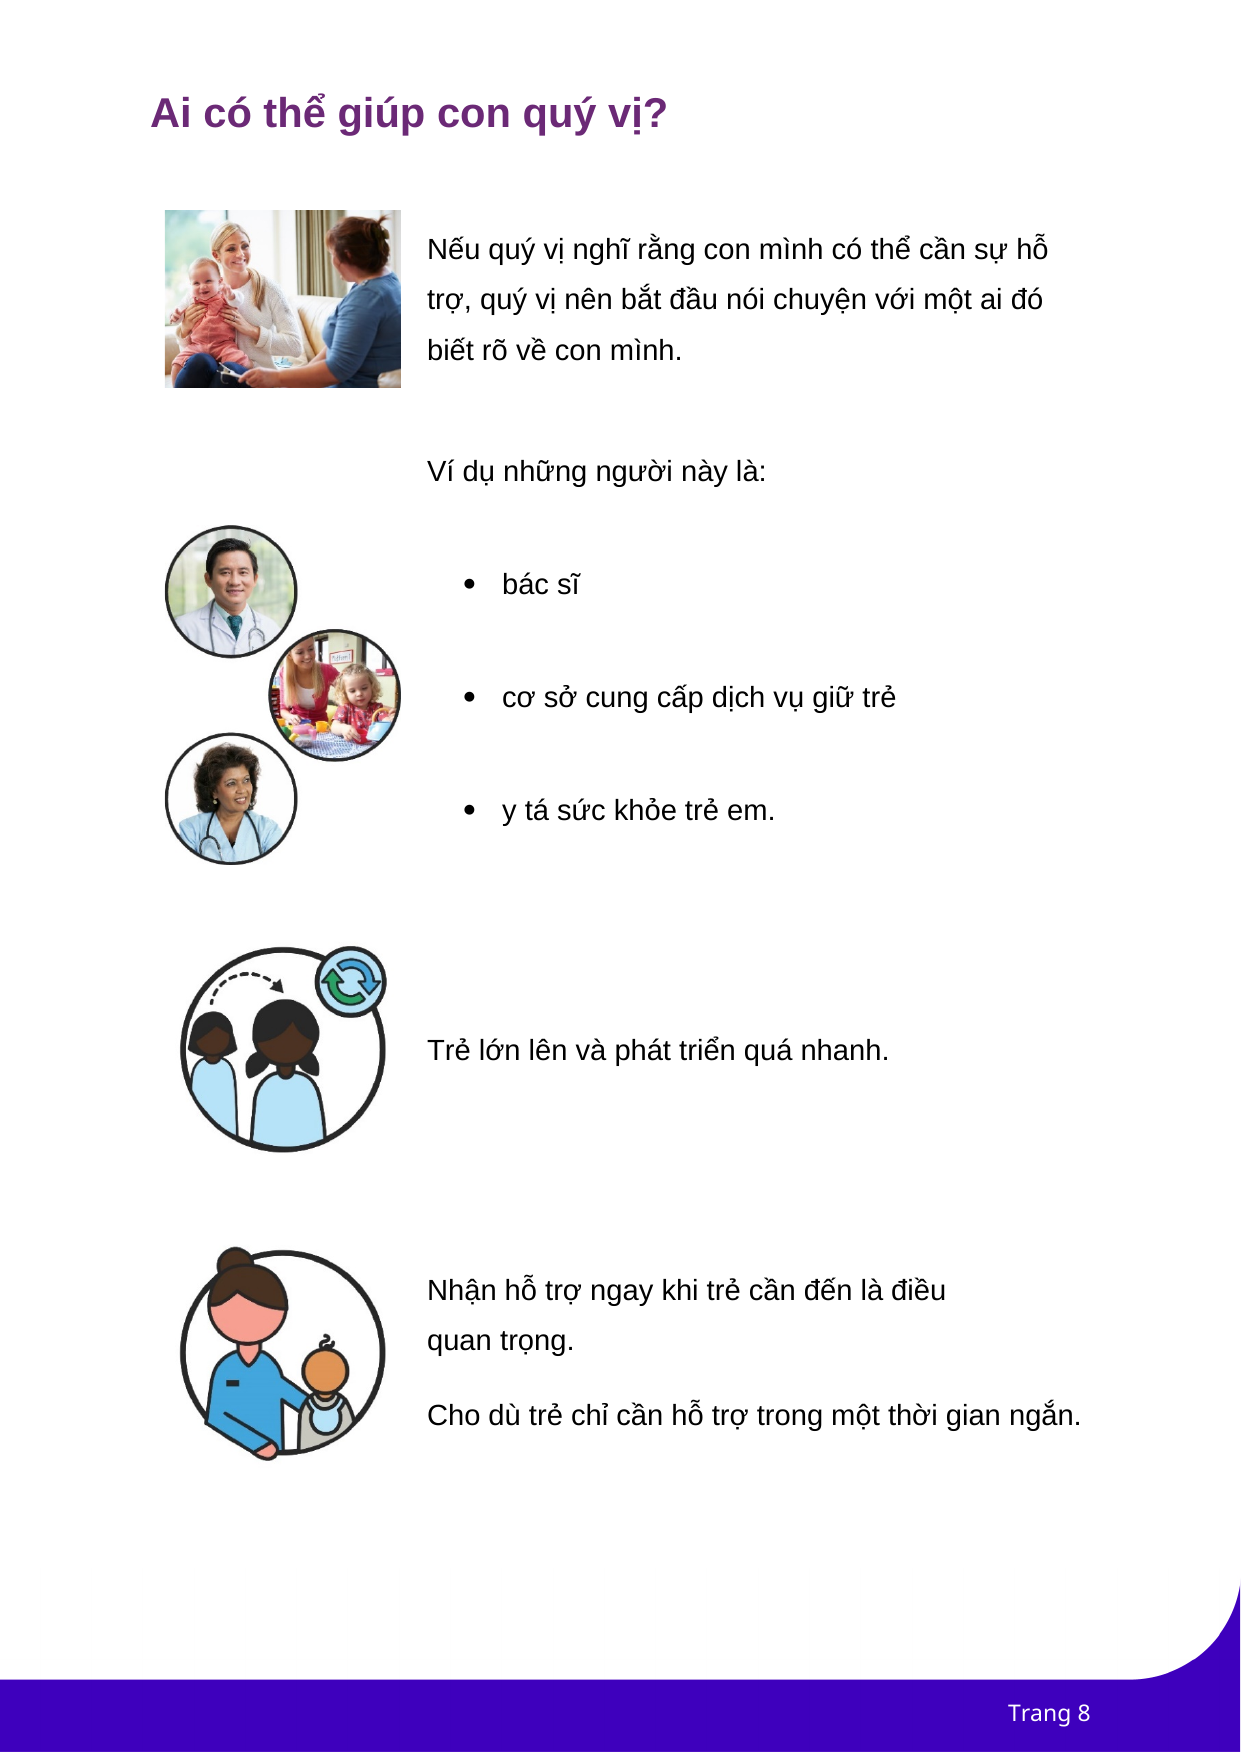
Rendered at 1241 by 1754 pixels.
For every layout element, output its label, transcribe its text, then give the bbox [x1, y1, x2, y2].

table_header Nếu quý vị nghĩ rằng con mình có thể cần sự hỗ trợ, quý vị nên bắt đầu nói chuyện với một ai đó biết rõ về con mình. [416, 186, 1101, 429]
table_header [150, 186, 416, 429]
picture [164, 525, 401, 865]
table_cell [150, 1209, 416, 1512]
subtitle Ai có thể giúp con quý vị? [150, 89, 1090, 137]
picture [164, 1234, 401, 1471]
table_cell Nhận hỗ trợ ngay khi trẻ cần đến là điều quan trọng. Cho dù trẻ chỉ cần hỗ trợ trong một thời gian ngắn. [416, 1209, 1101, 1512]
table_cell [150, 429, 416, 906]
picture [164, 210, 401, 388]
table_cell Trẻ lớn lên và phát triển quá nhanh. [416, 906, 1101, 1209]
table_cell Ví dụ những người này là: bác sĩ cơ sở cung cấp dịch vụ giữ trẻ y tá sức khỏe trẻ em. [416, 429, 1101, 906]
picture [0, 1568, 1241, 1752]
picture [164, 931, 401, 1168]
table_cell [150, 906, 416, 1209]
